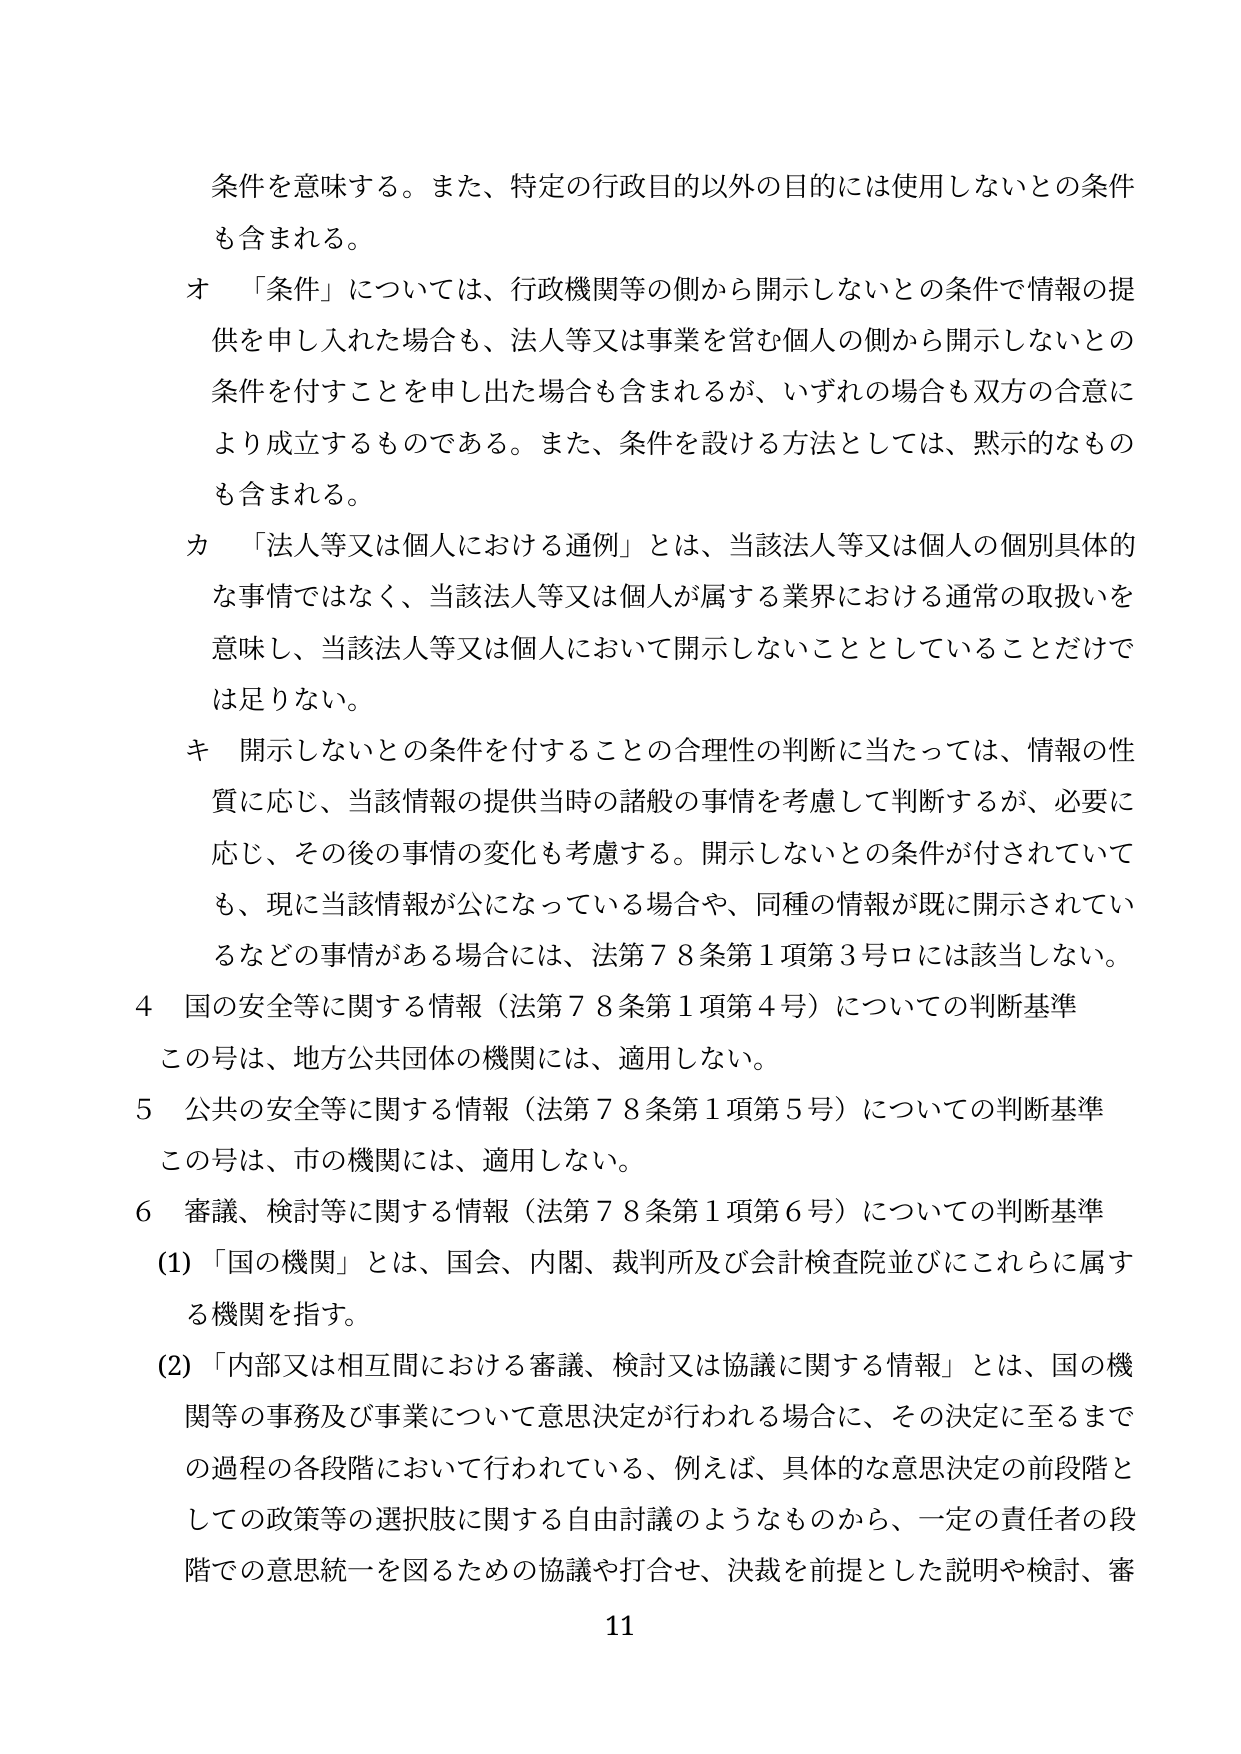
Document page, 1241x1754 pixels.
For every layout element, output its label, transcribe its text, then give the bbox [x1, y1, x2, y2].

text (1) 「国の機関」とは、国会、内閣、裁判所及び会計検査院並びにこれらに属する機関を指す。 [157, 1236, 1137, 1338]
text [157, 1338, 1137, 1594]
text カ 「法人等又は個人における通例」とは、当該法人等又は個人の個別具体的な事情ではなく、当該法人等又は個人が属する業界における通常の取扱いを意味し、当該法人等又は個人において開示しないこととしていることだけでは足りない。 [184, 518, 1137, 723]
text キ 開示しないとの条件を付することの合理性の判断に当たっては、情報の性質に応じ、当該情報の提供当時の諸般の事情を考慮して判断するが、必要に応じ、その後の事情の変化も考慮する。開示しないとの条件が付されていても、現に当該情報が公になっている場合や、同種の情報が既に開示されているなどの事情がある場合には、法第７８条第１項第３号ロには該当しない。 [184, 723, 1137, 979]
text オ 「条件」については、行政機関等の側から開示しないとの条件で情報の提供を申し入れた場合も、法人等又は事業を営む個人の側から開示しないとの条件を付すことを申し出た場合も含まれるが、いずれの場合も双方の合意により成立するものである。また、条件を設ける方法としては、黙示的なものも含まれる。 [184, 262, 1137, 518]
text ５ 公共の安全等に関する情報（法第７８条第１項第５号）についての判断基準 [130, 1082, 1137, 1133]
text ６ 審議、検討等に関する情報（法第７８条第１項第６号）についての判断基準 [130, 1184, 1137, 1236]
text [184, 159, 1137, 262]
text この号は、市の機関には、適用しない。 [103, 1133, 1137, 1184]
text この号は、地方公共団体の機関には、適用しない。 [157, 1031, 1137, 1082]
text ４ 国の安全等に関する情報（法第７８条第１項第４号）についての判断基準 [103, 979, 1137, 1031]
